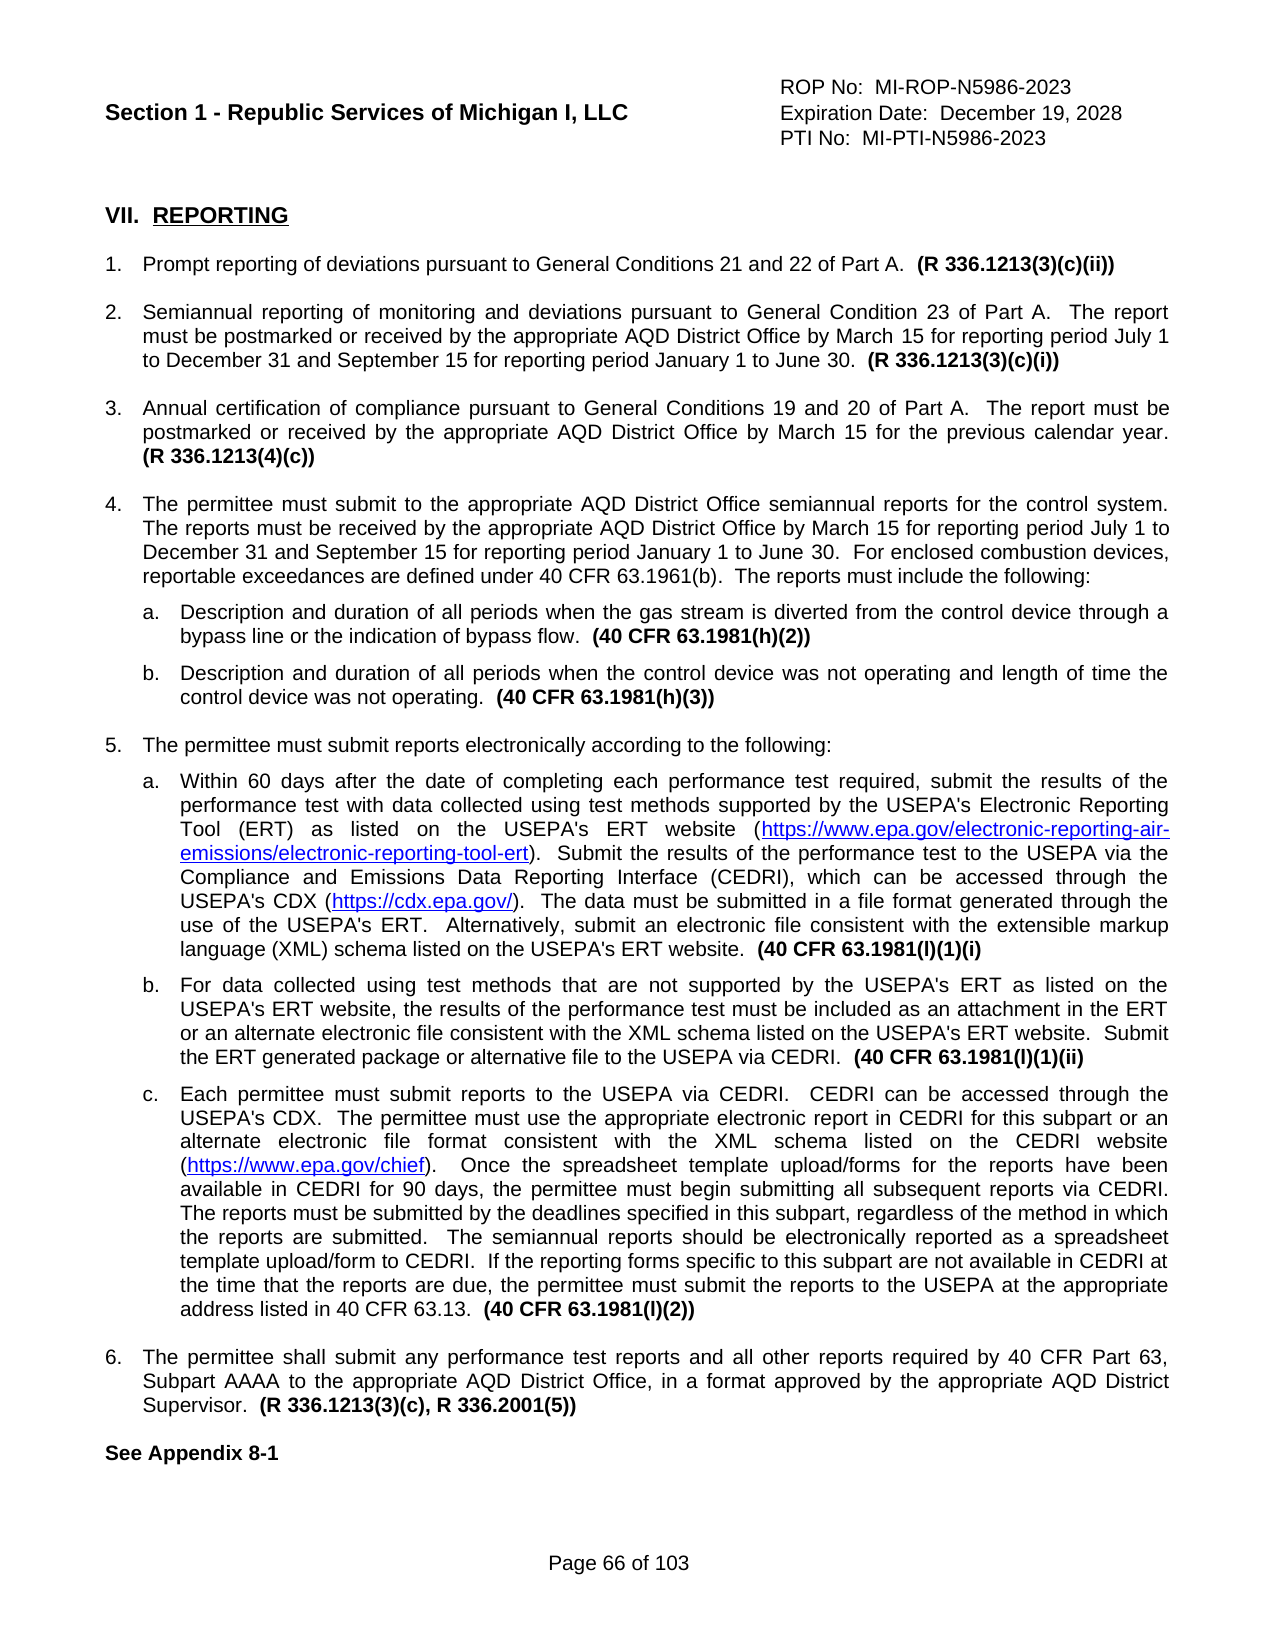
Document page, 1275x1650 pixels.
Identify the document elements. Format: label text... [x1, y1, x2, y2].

text VII. REPORTING [105, 202, 1170, 228]
list The permittee must submit to the appropriate AQD District Office semiannual reports for the control system. The reports must be received by the appropriate AQD District Office by March 15 for reporting period July 1 to December 31 and September 15 for reporting period January 1 to June 30. For enclosed combustion devices, reportable exceedances are defined under 40 CFR 63.1961(b). The reports must include the following: [105, 492, 1170, 588]
list For data collected using test methods that are not supported by the USEPA's ERT as listed on the USEPA's ERT website, the results of the performance test must be included as an attachment in the ERT or an alternate electronic file consistent with the XML schema listed on the USEPA's ERT website. Submit the ERT generated package or alternative file to the USEPA via CEDRI. (40 CFR 63.1981(l)(1)(ii) [142, 973, 1170, 1069]
list Prompt reporting of deviations pursuant to General Conditions 21 and 22 of Part A. (R 336.1213(3)(c)(ii)) [105, 252, 1170, 276]
list Description and duration of all periods when the control device was not operating and length of time the control device was not operating. (40 CFR 63.1981(h)(3)) [142, 661, 1170, 708]
list Each permittee must submit reports to the USEPA via CEDRI. CEDRI can be accessed through the USEPA's CDX. The permittee must use the appropriate electronic report in CEDRI for this subpart or an alternate electronic file format consistent with the XML schema listed on the CEDRI website (). Once the spreadsheet template upload/forms for the reports have been available in CEDRI for 90 days, the permittee must begin submitting all subsequent reports via CEDRI. The reports must be submitted by the deadlines specified in this subpart, regardless of the method in which the reports are submitted. The semiannual reports should be electronically reported as a spreadsheet template upload/form to CEDRI. If the reporting forms specific to this subpart are not available in CEDRI at the time that the reports are due, the permittee must submit the reports to the USEPA at the appropriate address listed in 40 CFR 63.13. (40 CFR 63.1981(l)(2)) [142, 1081, 1170, 1321]
list Semiannual reporting of monitoring and deviations pursuant to General Condition 23 of Part A. The report must be postmarked or received by the appropriate AQD District Office by March 15 for reporting period July 1 to December 31 and September 15 for reporting period January 1 to June 30. (R 336.1213(3)(c)(i)) [105, 300, 1170, 372]
list Description and duration of all periods when the gas stream is diverted from the control device through a bypass line or the indication of bypass flow. (40 CFR 63.1981(h)(2)) [142, 600, 1170, 648]
list Within 60 days after the date of completing each performance test required, submit the results of the performance test with data collected using test methods supported by the USEPA's Electronic Reporting Tool (ERT) as listed on the USEPA's ERT website (https://www.epa.gov/electronic-reporting-air-emissions/electronic-reporting-tool-ert). Submit the results of the performance test to the USEPA via the Compliance and Emissions Data Reporting Interface (CEDRI), which can be accessed through the USEPA's CDX (https://cdx.epa.gov/). The data must be submitted in a file format generated through the use of the USEPA's ERT. Alternatively, submit an electronic file consistent with the extensible markup language (XML) schema listed on the USEPA's ERT website. (40 CFR 63.1981(l)(1)(i) [142, 769, 1170, 961]
list Annual certification of compliance pursuant to General Conditions 19 and 20 of Part A. The report must be postmarked or received by the appropriate AQD District Office by March 15 for the previous calendar year. (R 336.1213(4)(c)) [105, 396, 1170, 468]
list The permittee shall submit any performance test reports and all other reports required by 40 CFR Part 63, Subpart AAAA to the appropriate AQD District Office, in a format approved by the appropriate AQD District Supervisor. (R 336.1213(3)(c), R 336.2001(5)) [105, 1345, 1170, 1417]
text See Appendix 8-1 [105, 1441, 1170, 1465]
list The permittee must submit reports electronically according to the following: [105, 732, 1170, 756]
